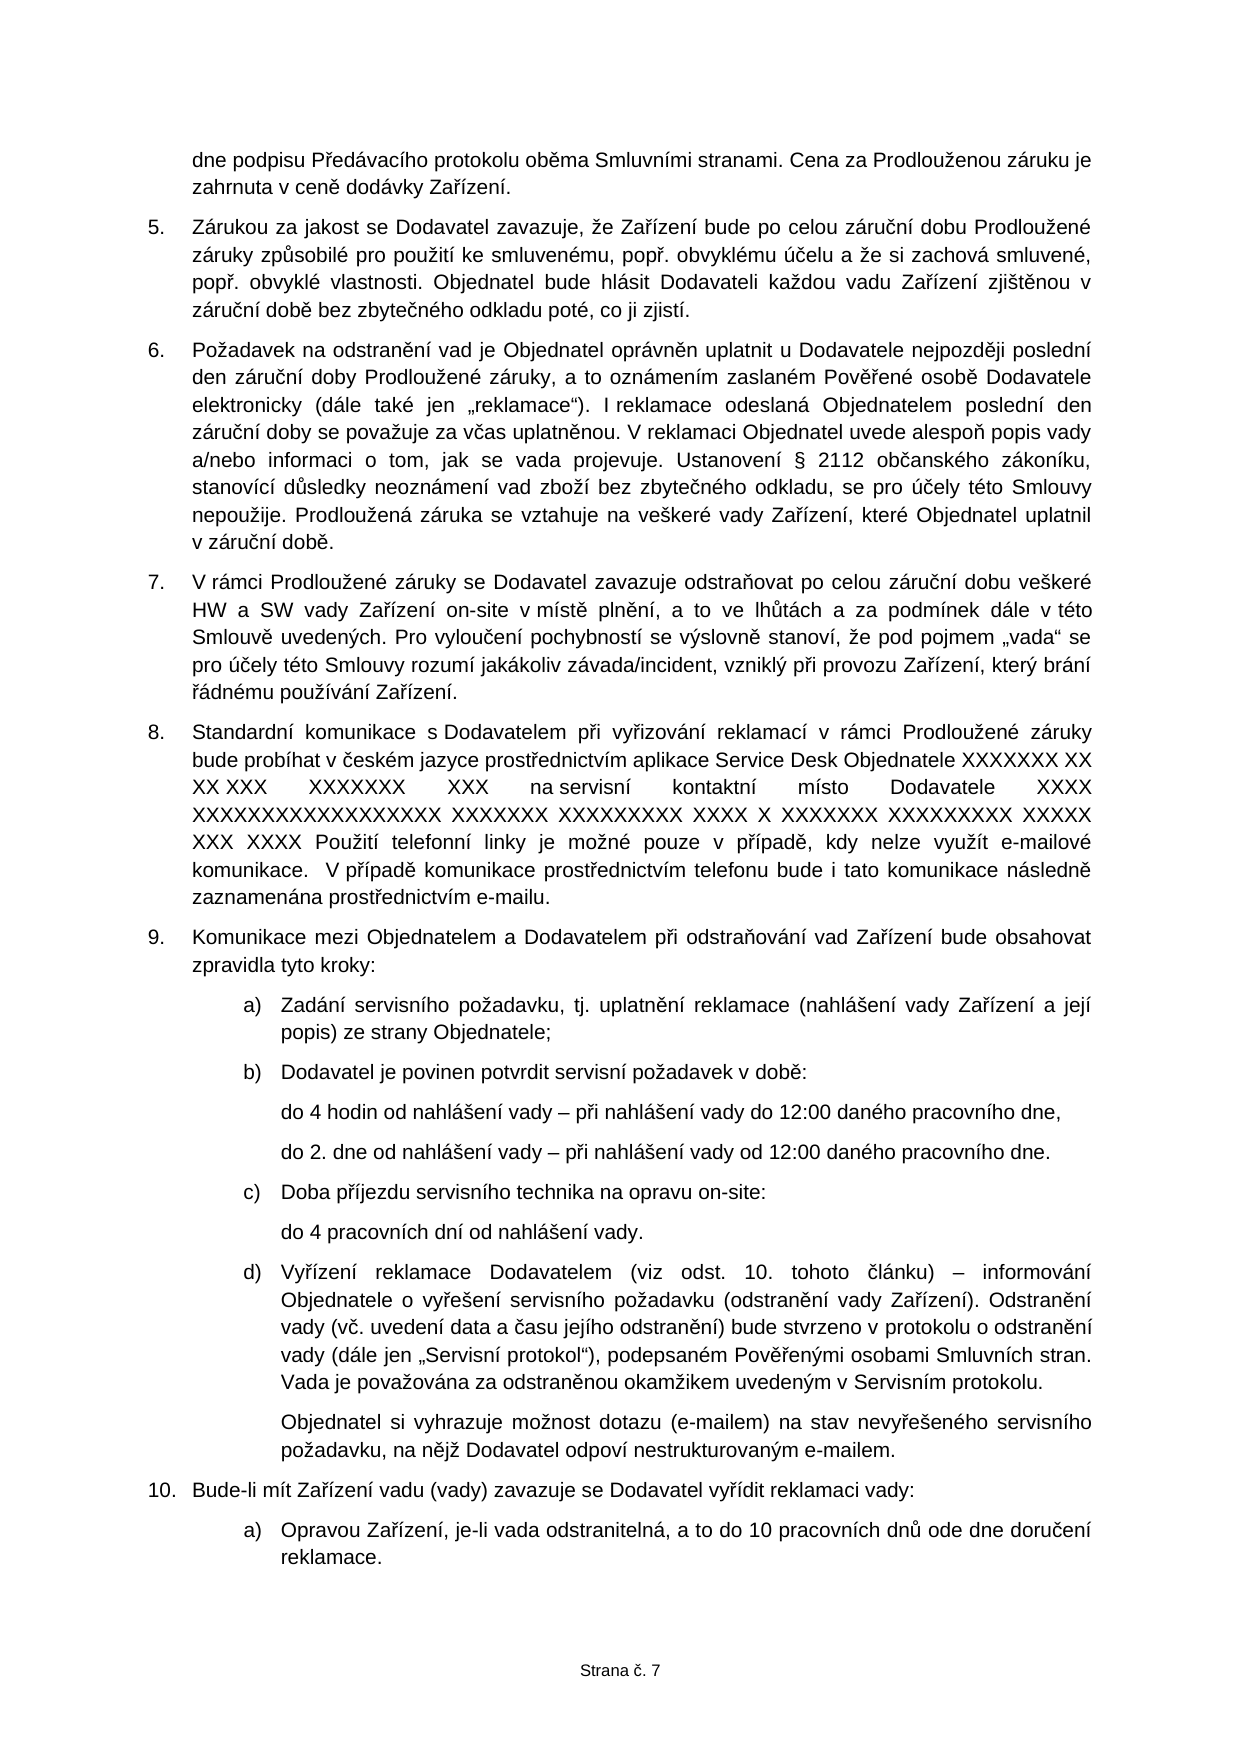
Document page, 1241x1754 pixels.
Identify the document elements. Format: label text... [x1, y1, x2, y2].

list V rámci Prodloužené záruky se Dodavatel zavazuje odstraňovat po celou záruční dobu veškeré HW a SW vady Zařízení on-site v místě plnění, a to ve lhůtách a za podmínek dále v této Smlouvě uvedených. Pro vyloučení pochybností se výslovně stanoví, že pod pojmem „vada“ se pro účely této Smlouvy rozumí jakákoliv závada/incident, vzniklý při provozu Zařízení, který brání řádnému používání Zařízení. [148, 570, 1093, 704]
list Dodavatel je povinen potvrdit servisní požadavek v době: [243, 1060, 1093, 1084]
list do 2. dne od nahlášení vady – při nahlášení vady od 12:00 daného pracovního dne. [281, 1140, 1093, 1164]
list Bude-li mít Zařízení vadu (vady) zavazuje se Dodavatel vyřídit reklamaci vady: [148, 1478, 1093, 1502]
list do 4 hodin od nahlášení vady – při nahlášení vady do 12:00 daného pracovního dne, [281, 1100, 1093, 1124]
list Standardní komunikace s Dodavatelem při vyřizování reklamací v rámci Prodloužené záruky bude probíhat v českém jazyce prostřednictvím aplikace Service Desk Objednatele XXXXXXX XX XX XXX XXXXXXX XXX na servisní kontaktní místo Dodavatele XXXX XXXXXXXXXXXXXXXXXX XXXXXXX XXXXXXXXX XXXX X XXXXXXX XXXXXXXXX XXXXX XXX XXXX Použití telefonní linky je možné pouze v případě, kdy nelze využít e-mailové komunikace. V případě komunikace prostřednictvím telefonu bude i tato komunikace následně zaznamenána prostřednictvím e-mailu. [148, 720, 1093, 909]
list Doba příjezdu servisního technika na opravu on-site: [243, 1180, 1093, 1204]
list Komunikace mezi Objednatelem a Dodavatelem při odstraňování vad Zařízení bude obsahovat zpravidla tyto kroky: [148, 925, 1093, 977]
list do 4 pracovních dní od nahlášení vady. [281, 1220, 1093, 1244]
list Opravou Zařízení, je-li vada odstranitelná, a to do 10 pracovních dnů ode dne doručení reklamace. [243, 1518, 1093, 1569]
list Zadání servisního požadavku, tj. uplatnění reklamace (nahlášení vady Zařízení a její popis) ze strany Objednatele; [243, 993, 1093, 1044]
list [148, 148, 1093, 199]
list Požadavek na odstranění vad je Objednatel oprávněn uplatnit u Dodavatele nejpozději poslední den záruční doby Prodloužené záruky, a to oznámením zaslaném Pověřené osobě Dodavatele elektronicky (dále také jen „reklamace“). I reklamace odeslaná Objednatelem poslední den záruční doby se považuje za včas uplatněnou. V reklamaci Objednatel uvede alespoň popis vady a/nebo informaci o tom, jak se vada projevuje. Ustanovení § 2112 občanského zákoníku, stanovící důsledky neoznámení vad zboží bez zbytečného odkladu, se pro účely této Smlouvy nepoužije. Prodloužená záruka se vztahuje na veškeré vady Zařízení, které Objednatel uplatnil v záruční době. [148, 338, 1093, 554]
list Zárukou za jakost se Dodavatel zavazuje, že Zařízení bude po celou záruční dobu Prodloužené záruky způsobilé pro použití ke smluvenému, popř. obvyklému účelu a že si zachová smluvené, popř. obvyklé vlastnosti. Objednatel bude hlásit Dodavateli každou vadu Zařízení zjištěnou v záruční době bez zbytečného odkladu poté, co ji zjistí. [148, 215, 1093, 322]
list Vyřízení reklamace Dodavatelem (viz odst. 10. tohoto článku) – informování Objednatele o vyřešení servisního požadavku (odstranění vady Zařízení). Odstranění vady (vč. uvedení data a času jejího odstranění) bude stvrzeno v protokolu o odstranění vady (dále jen „Servisní protokol“), podepsaném Pověřenými osobami Smluvních stran. Vada je považována za odstraněnou okamžikem uvedeným v Servisním protokolu. [243, 1260, 1093, 1394]
list Objednatel si vyhrazuje možnost dotazu (e-mailem) na stav nevyřešeného servisního požadavku, na nějž Dodavatel odpoví nestrukturovaným e-mailem. [281, 1410, 1093, 1462]
